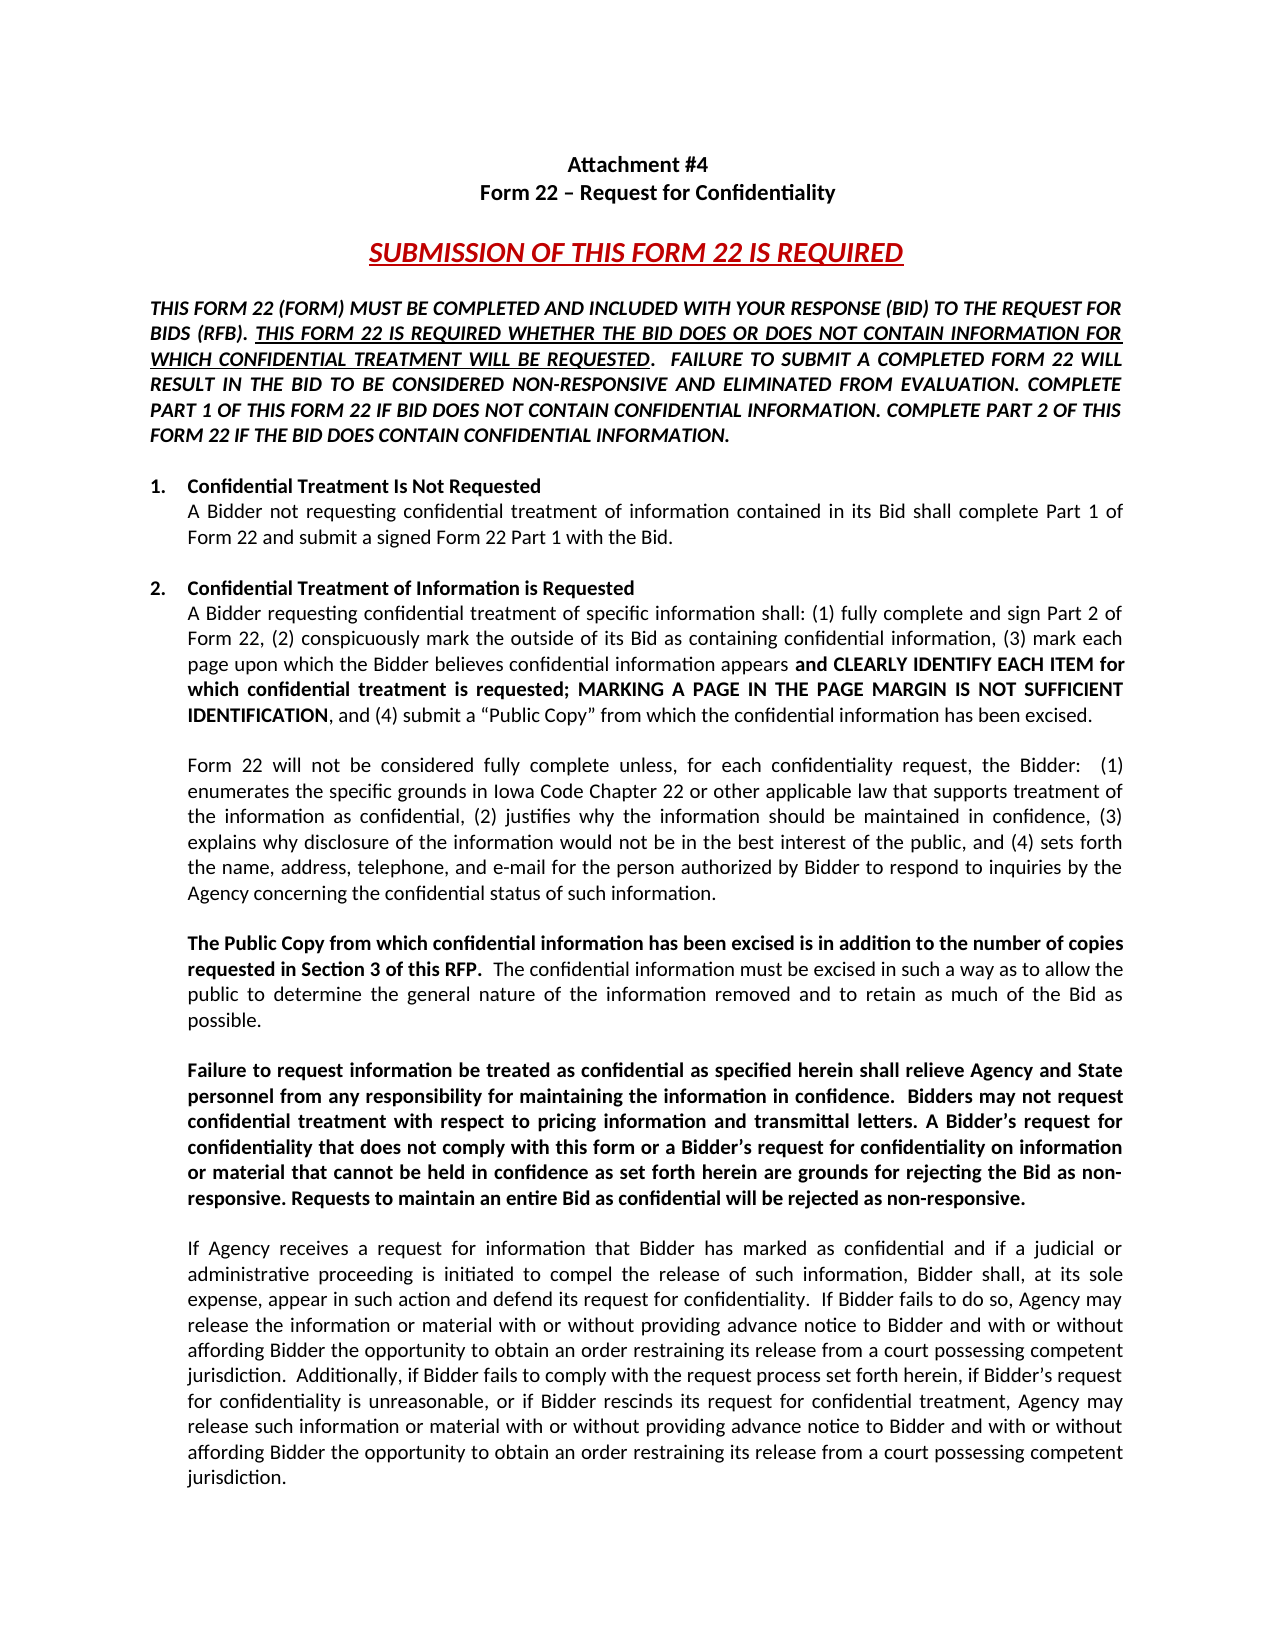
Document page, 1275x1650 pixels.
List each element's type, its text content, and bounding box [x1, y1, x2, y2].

list Confidential Treatment Is Not Requested [150, 473, 1125, 498]
text The Public Copy from which confidential information has been excised is in addition to the number of copies requested in Section 3 of this RFP. The confidential information must be excised in such a way as to allow the public to determine the general nature of the information removed and to retain as much of the Bid as possible. [187, 931, 1125, 1032]
text Form 22 – Request for Confidentiality [150, 178, 1125, 206]
text SUBMISSION OF THIS FORM 22 IS REQUIRED [150, 234, 1125, 270]
text A Bidder requesting confidential treatment of specific information shall: (1) fully complete and sign Part 2 of Form 22, (2) conspicuously mark the outside of its Bid as containing confidential information, (3) mark each page upon which the Bidder believes confidential information appears and CLEARLY IDENTIFY EACH ITEM for which confidential treatment is requested; MARKING A PAGE IN THE PAGE MARGIN IS NOT SUFFICIENT IDENTIFICATION, and (4) submit a “Public Copy” from which the confidential information has been excised. [187, 600, 1125, 727]
text Form 22 will not be considered fully complete unless, for each confidentiality request, the Bidder: (1) enumerates the specific grounds in Iowa Code Chapter 22 or other applicable law that supports treatment of the information as confidential, (2) justifies why the information should be maintained in confidence, (3) explains why disclosure of the information would not be in the best interest of the public, and (4) sets forth the name, address, telephone, and e-mail for the person authorized by Bidder to respond to inquiries by the Agency concerning the confidential status of such information. [187, 753, 1125, 905]
text Failure to request information be treated as confidential as specified herein shall relieve Agency and State personnel from any responsibility for maintaining the information in confidence. Bidders may not request confidential treatment with respect to pricing information and transmittal letters. A Bidder’s request for confidentiality that does not comply with this form or a Bidder’s request for confidentiality on information or material that cannot be held in confidence as set forth herein are grounds for rejecting the Bid as non-responsive. Requests to maintain an entire Bid as confidential will be rejected as non-responsive. [187, 1058, 1125, 1210]
text If Agency receives a request for information that Bidder has marked as confidential and if a judicial or administrative proceeding is initiated to compel the release of such information, Bidder shall, at its sole expense, appear in such action and defend its request for confidentiality. If Bidder fails to do so, Agency may release the information or material with or without providing advance notice to Bidder and with or without affording Bidder the opportunity to obtain an order restraining its release from a court possessing competent jurisdiction. Additionally, if Bidder fails to comply with the request process set forth herein, if Bidder’s request for confidentiality is unreasonable, or if Bidder rescinds its request for confidential treatment, Agency may release such information or material with or without providing advance notice to Bidder and with or without affording Bidder the opportunity to obtain an order restraining its release from a court possessing competent jurisdiction. [187, 1236, 1125, 1490]
list Confidential Treatment of Information is Requested [150, 575, 1125, 600]
text A Bidder not requesting confidential treatment of information contained in its Bid shall complete Part 1 of Form 22 and submit a signed Form 22 Part 1 with the Bid. [187, 498, 1125, 549]
text Attachment #4 [150, 150, 1125, 178]
text THIS FORM 22 (FORM) MUST BE COMPLETED AND INCLUDED WITH YOUR RESPONSE (BID) TO THE REQUEST FOR BIDS (RFB). THIS FORM 22 IS REQUIRED WHETHER THE BID DOES OR DOES NOT CONTAIN INFORMATION FOR WHICH CONFIDENTIAL TREATMENT WILL BE REQUESTED. FAILURE TO SUBMIT A COMPLETED FORM 22 WILL RESULT IN THE BID TO BE CONSIDERED NON-RESPONSIVE AND ELIMINATED FROM EVALUATION. COMPLETE PART 1 OF THIS FORM 22 IF BID DOES NOT CONTAIN CONFIDENTIAL INFORMATION. COMPLETE PART 2 OF THIS FORM 22 IF THE BID DOES CONTAIN CONFIDENTIAL INFORMATION. [150, 295, 1125, 448]
